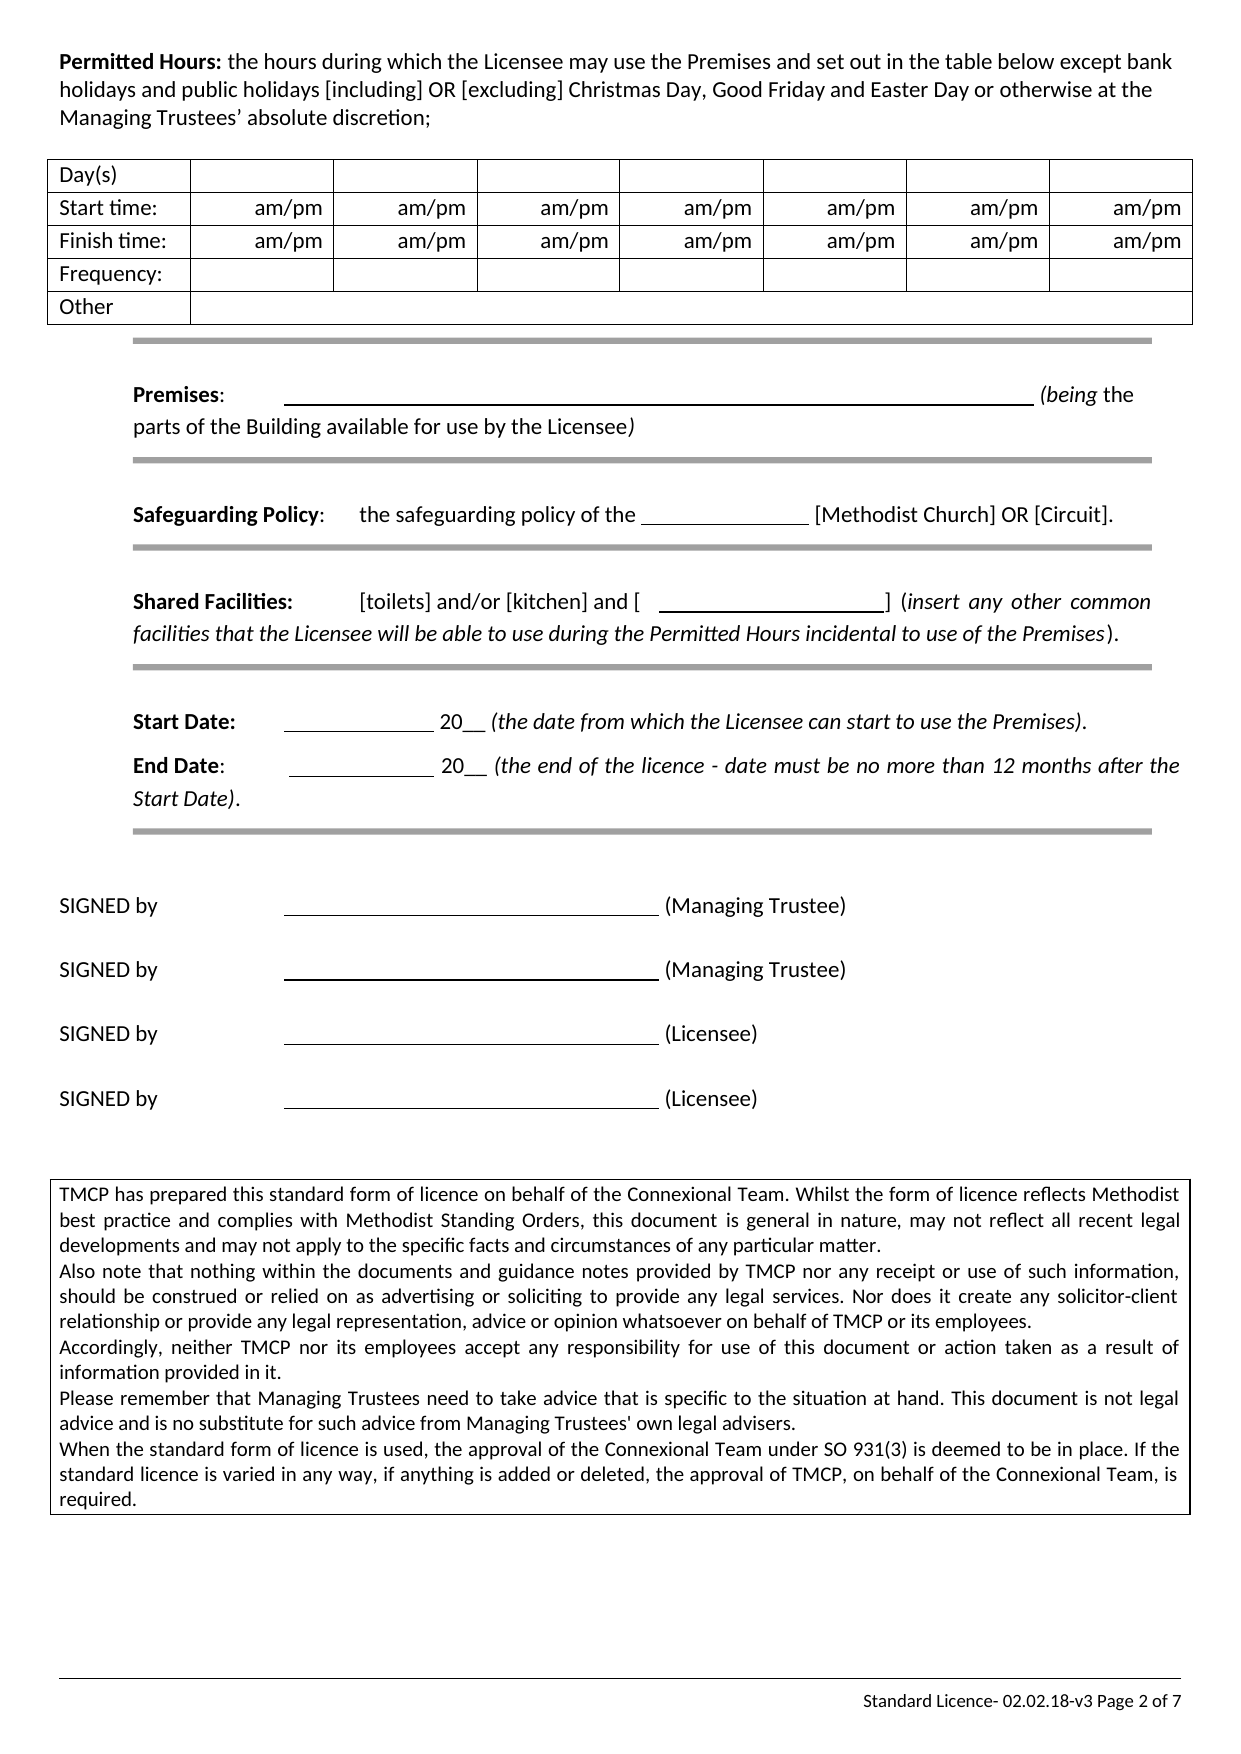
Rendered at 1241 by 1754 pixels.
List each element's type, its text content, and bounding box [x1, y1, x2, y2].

table_cell am/pm [907, 193, 1049, 225]
table_cell [1050, 259, 1192, 291]
table_cell am/pm [620, 193, 763, 225]
table_cell am/pm [478, 226, 619, 258]
table_cell am/pm [1050, 226, 1192, 258]
table_cell am/pm [191, 226, 333, 258]
text Also note that nothing within the documents and guidance notes provided by TMCP nor any receipt or use of such information, should be construed or relied on as advertising or soliciting to provide any legal services. Nor does it create any solicitor-client relationship or provide any legal representation, advice or opinion whatsoever on behalf of TMCP or its employees. [59, 1258, 1181, 1334]
table_cell am/pm [764, 226, 906, 258]
text When the standard form of licence is used, the approval of the Connexional Team under SO 931(3) is deemed to be in place. If the standard licence is varied in any way, if anything is added or deleted, the approval of TMCP, on behalf of the Connexional Team, is required. [51, 1433, 1189, 1514]
table_cell am/pm [191, 193, 333, 225]
table_cell am/pm [478, 193, 619, 225]
table_header [478, 160, 619, 192]
table_cell [620, 259, 763, 291]
text Start Date: 20__ (the date from which the Licensee can start to use the Premises). [133, 707, 1181, 735]
table_cell am/pm [764, 193, 906, 225]
table_cell am/pm [1050, 193, 1192, 225]
table_cell [334, 259, 477, 291]
table_header [907, 160, 1049, 192]
table_header [620, 160, 763, 192]
table_header [334, 160, 477, 192]
table_cell [478, 259, 619, 291]
table_cell Frequency: [48, 259, 190, 291]
list SIGNED by (Managing Trustee) [59, 891, 1181, 919]
text SIGNED by (Licensee) [59, 1084, 1181, 1112]
text Shared Facilities: [toilets] and/or [kitchen] and [ ] (insert any other common facilities that the Licensee will be able to use during the Permitted Hours incidental to use of the Premises). [133, 587, 1152, 647]
table_cell am/pm [907, 226, 1049, 258]
text Accordingly, neither TMCP nor its employees accept any responsibility for use of this document or action taken as a result of information provided in it. [59, 1334, 1181, 1385]
table_cell [764, 259, 906, 291]
text SIGNED by (Licensee) [59, 1019, 1181, 1047]
table_cell Finish time: [48, 226, 190, 258]
table_header [764, 160, 906, 192]
text TMCP has prepared this standard form of licence on behalf of the Connexional Team. Whilst the form of licence reflects Methodist best practice and complies with Methodist Standing Orders, this document is general in nature, may not reflect all recent legal developments and may not apply to the specific facts and circumstances of any particular matter. [51, 1180, 1189, 1258]
table_cell [191, 259, 333, 291]
text SIGNED by (Managing Trustee) [59, 955, 1181, 983]
table_cell [907, 259, 1049, 291]
table_cell [191, 292, 1192, 324]
table_header [1050, 160, 1192, 192]
text Safeguarding Policy: the safeguarding policy of the [Methodist Church] OR [Circuit]. [133, 500, 1181, 528]
table_header [191, 160, 333, 192]
table_cell am/pm [620, 226, 763, 258]
text Please remember that Managing Trustees need to take advice that is specific to the situation at hand. This document is not legal advice and is no substitute for such advice from Managing Trustees' own legal advisers. [59, 1385, 1181, 1433]
table_cell am/pm [334, 226, 477, 258]
table_cell Other [48, 292, 190, 324]
text End Date: 20__ (the end of the licence - date must be no more than 12 months after the Start Date). [133, 751, 1181, 812]
text Premises: (being the parts of the Building available for use by the Licensee) [133, 380, 1152, 440]
table_cell am/pm [334, 193, 477, 225]
table_cell Start time: [48, 193, 190, 225]
text Permitted Hours: the hours during which the Licensee may use the Premises and set out in the table below except bank holidays and public holidays [including] OR [excluding] Christmas Day, Good Friday and Easter Day or otherwise at the Managing Trustees’ absolute discretion; [59, 47, 1181, 131]
table_header Day(s) [48, 160, 190, 192]
